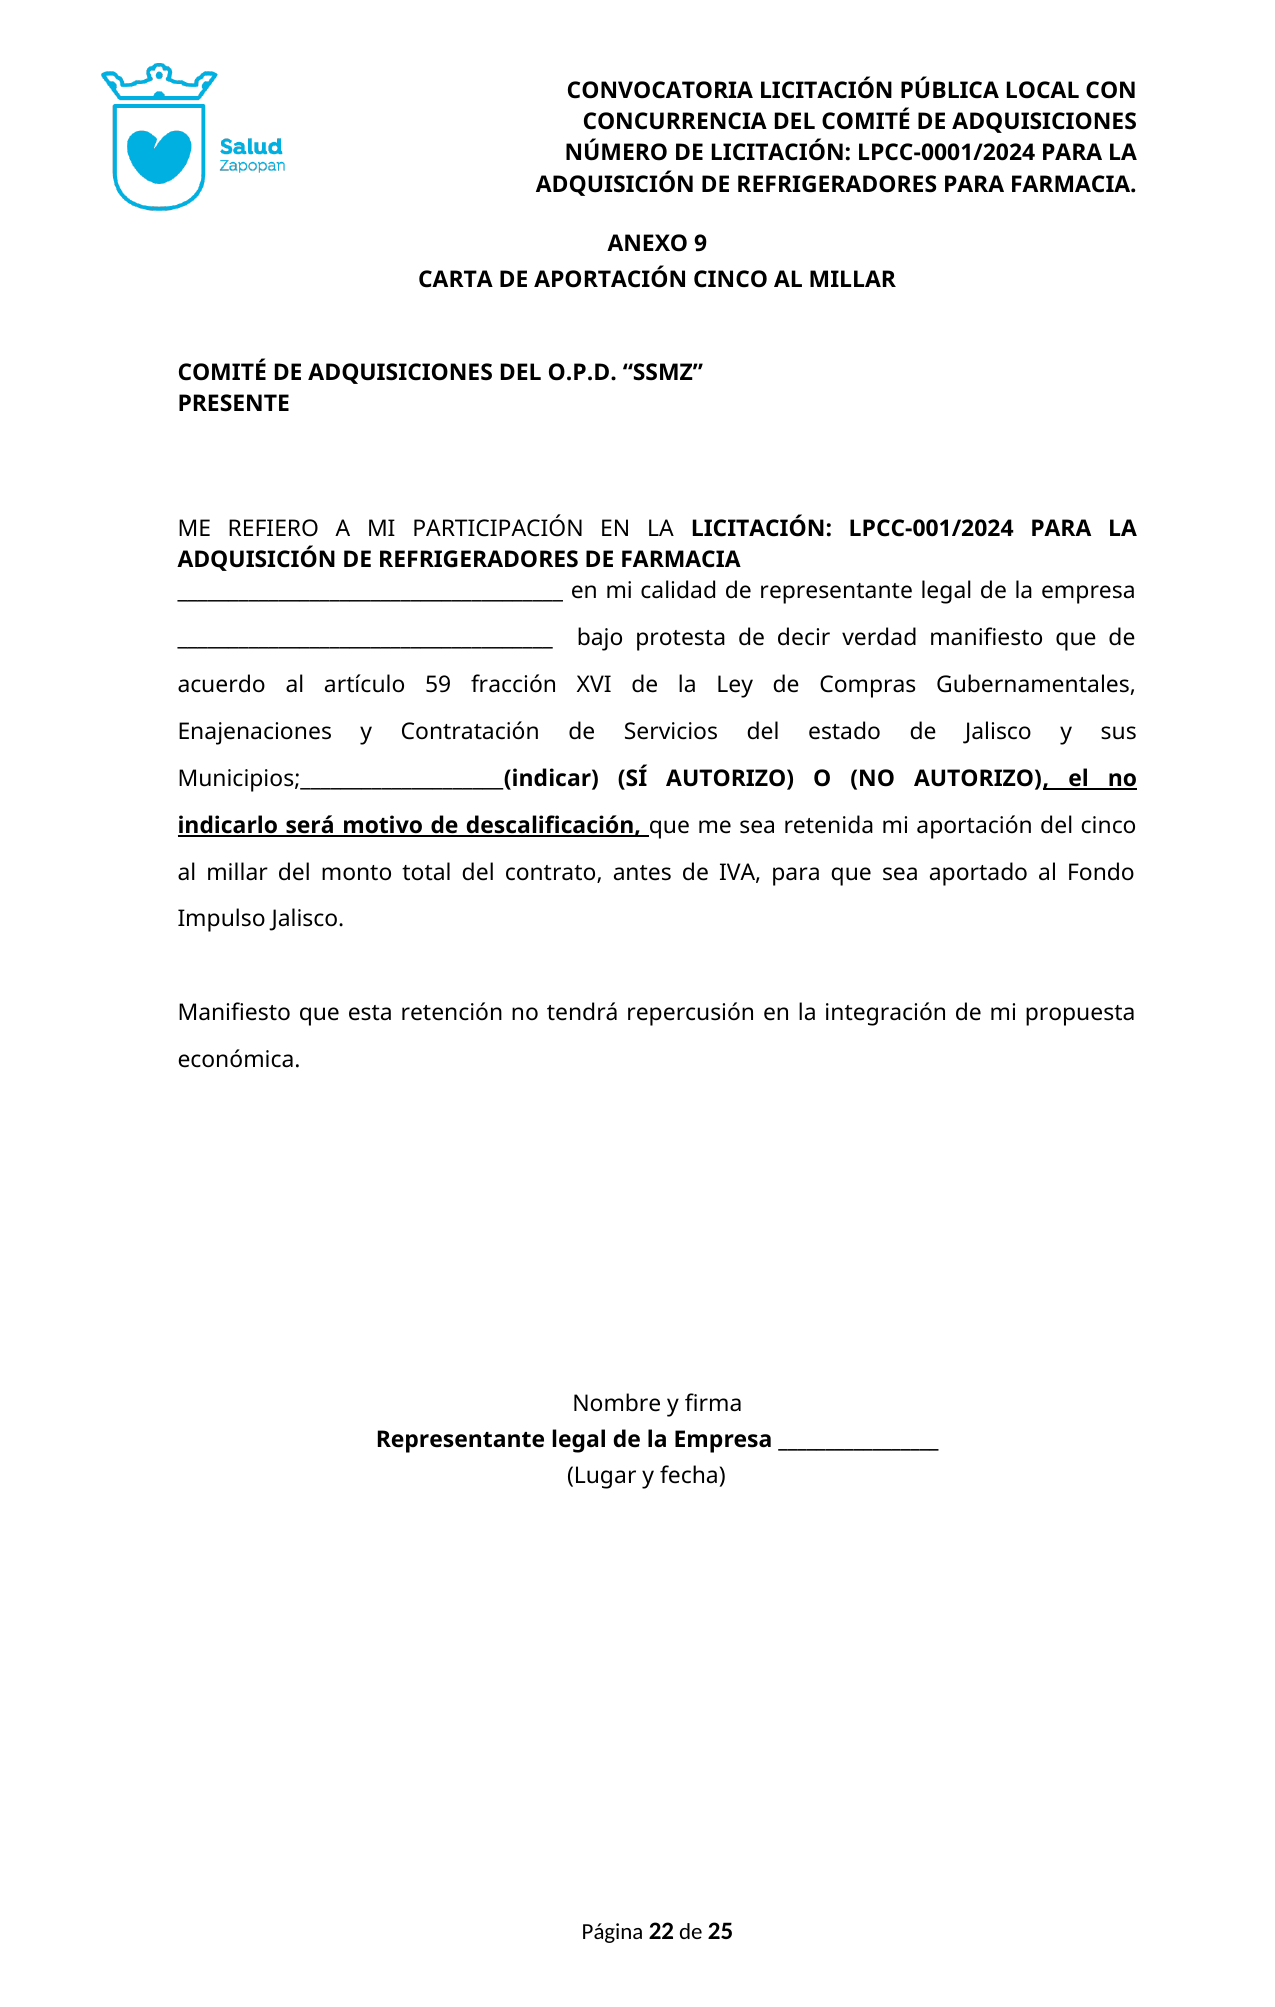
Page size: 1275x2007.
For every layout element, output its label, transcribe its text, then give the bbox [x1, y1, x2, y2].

text (Lugar y fecha) [177, 1458, 1137, 1490]
text PRESENTE [177, 387, 1137, 418]
text Representante legal de la Empresa _________________ [177, 1423, 1137, 1454]
text Manifiesto que esta retención no tendrá repercusión en la integración de mi propuesta económica. [177, 996, 1137, 1074]
text ______________________________________ en mi calidad de representante legal de la empresa _____________________________________ bajo protesta de decir verdad manifiesto que de acuerdo al artículo 59 fracción XVI de la Ley de Compras Gubernamentales, Enajenaciones y Contratación de Servicios del estado de Jalisco y sus Municipios;____________________(indicar) (SÍ AUTORIZO) O (NO AUTORIZO), el no indicarlo será motivo de descalificación, que me sea retenida mi aportación del cinco al millar del monto total del contrato, antes de IVA, para que sea aportado al Fondo Impulso Jalisco. [177, 574, 1137, 933]
text ME REFIERO A MI PARTICIPACIÓN EN LA LICITACIÓN: LPCC-001/2024 PARA LA ADQUISICIÓN DE REFRIGERADORES DE FARMACIA [177, 512, 1137, 574]
text ANEXO 9 [177, 227, 1137, 258]
text Nombre y firma [177, 1387, 1137, 1418]
picture [108, 67, 211, 95]
picture [97, 63, 290, 220]
text CARTA DE APORTACIÓN CINCO AL MILLAR [177, 263, 1137, 294]
text COMITÉ DE ADQUISICIONES DEL O.P.D. “SSMZ” [177, 355, 1137, 387]
